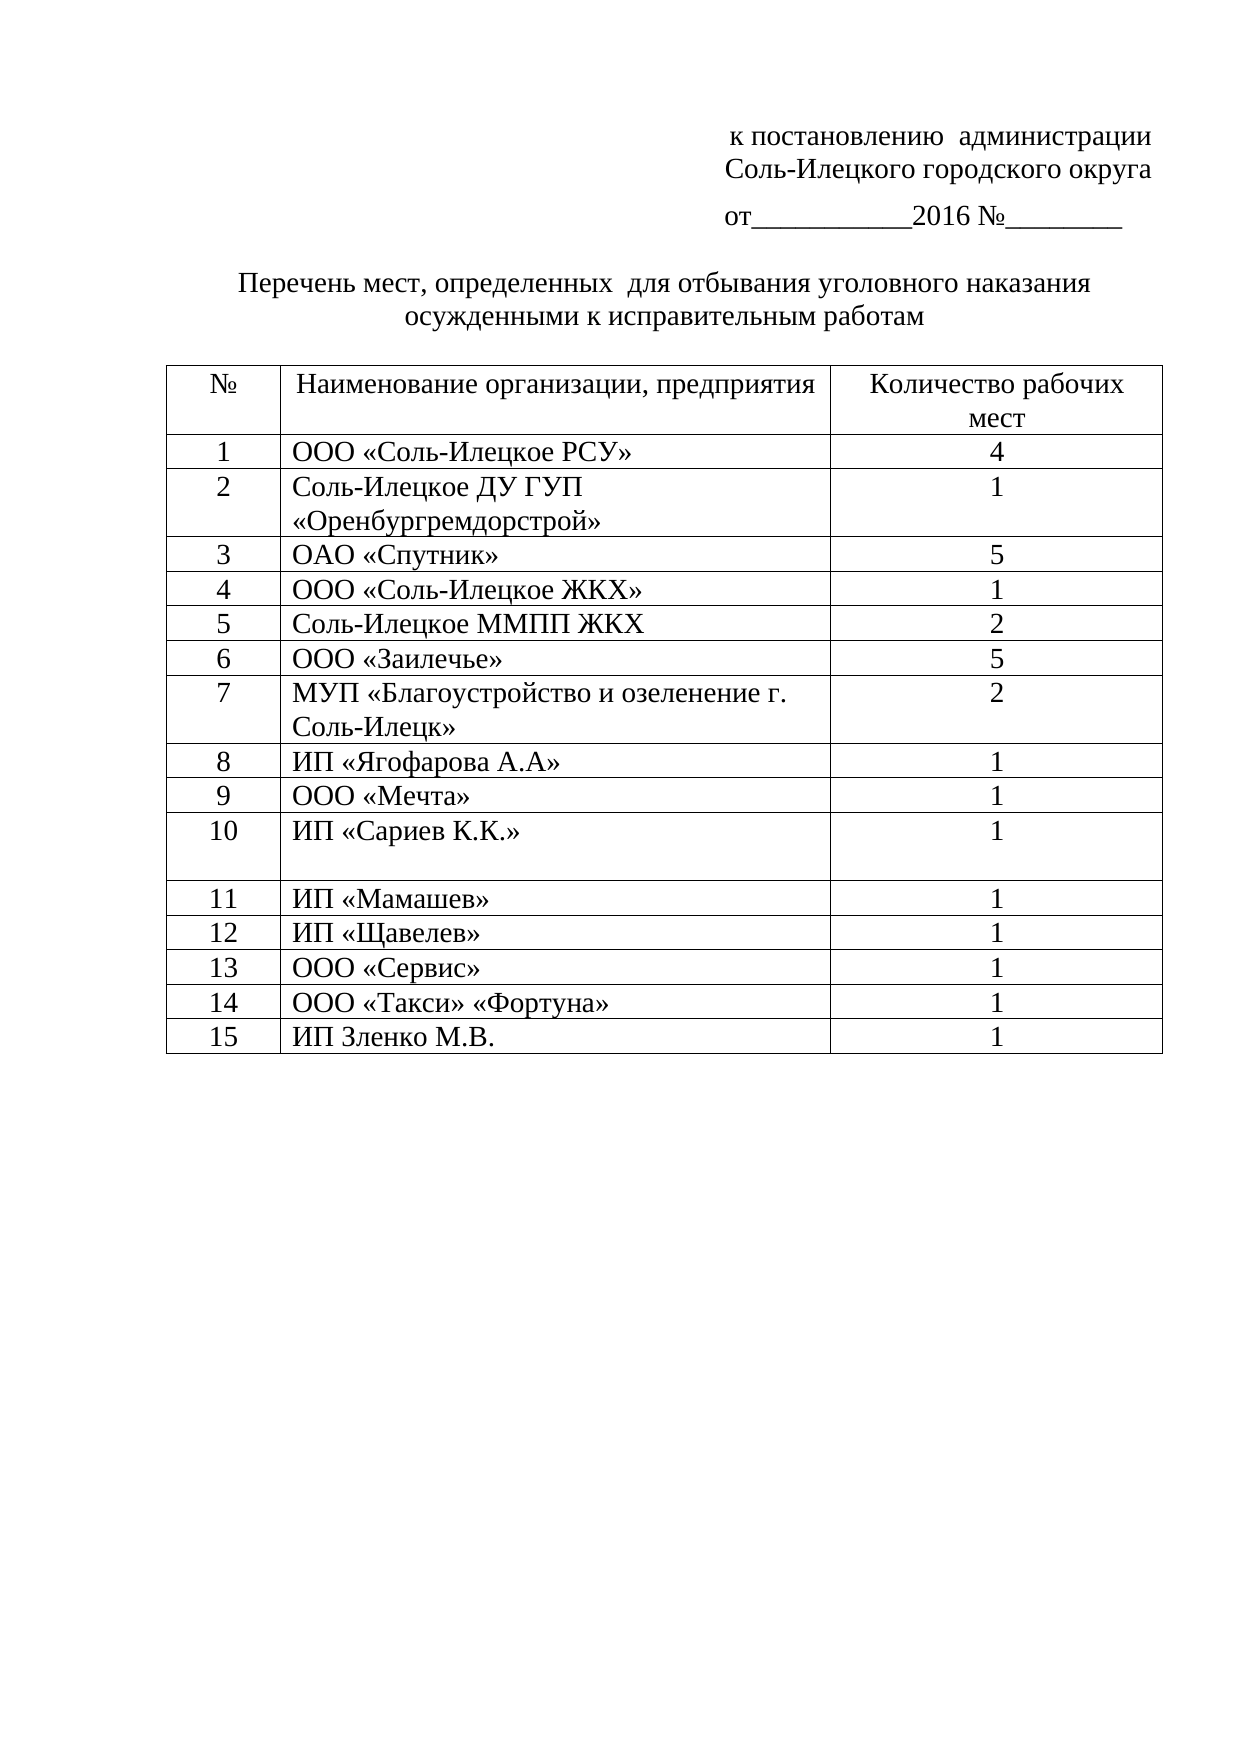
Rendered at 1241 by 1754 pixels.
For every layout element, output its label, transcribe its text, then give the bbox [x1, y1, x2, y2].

table_cell ИП Зленко М.В. [281, 1019, 830, 1053]
table_cell ООО «Такси» «Фортуна» [281, 985, 830, 1018]
table_cell 1 [167, 435, 280, 468]
table_cell 1 [831, 916, 1162, 949]
table_cell Соль-Илецкое ДУ ГУП «Оренбургремдорстрой» [281, 469, 830, 536]
table_cell 1 [831, 813, 1162, 880]
table_cell 1 [831, 881, 1162, 914]
table_cell 12 [167, 916, 280, 949]
table_cell 2 [831, 606, 1162, 640]
table_cell ИП «Щавелев» [281, 916, 830, 949]
table_cell 2 [167, 469, 280, 536]
table_cell ОАО «Спутник» [281, 537, 830, 571]
table_header Наименование организации, предприятия [281, 366, 830, 433]
table_cell 15 [167, 1019, 280, 1053]
table_cell 5 [167, 606, 280, 640]
text Перечень мест, определенных для отбывания уголовного наказания осужденными к исправительным работам [177, 265, 1152, 332]
table_cell 1 [831, 469, 1162, 536]
table_header № [167, 366, 280, 433]
table_cell 5 [831, 641, 1162, 674]
table_cell МУП «Благоустройство и озеленение г. Соль-Илецк» [281, 676, 830, 743]
table_cell 4 [831, 435, 1162, 468]
table_cell 1 [831, 572, 1162, 605]
table_cell ИП «Сариев К.К.» [281, 813, 830, 880]
text от___________2016 №________ [177, 198, 1152, 231]
table_cell 1 [831, 778, 1162, 812]
table_cell 5 [831, 537, 1162, 571]
table_cell ИП «Ягофарова А.А» [281, 744, 830, 777]
table_cell 7 [167, 676, 280, 743]
table_cell ИП «Мамашев» [281, 881, 830, 914]
table_cell 1 [831, 985, 1162, 1018]
table_cell 6 [167, 641, 280, 674]
table_cell ООО «Соль-Илецкое ЖКХ» [281, 572, 830, 605]
table_cell ООО «Заилечье» [281, 641, 830, 674]
table_cell 9 [167, 778, 280, 812]
table_cell 1 [831, 1019, 1162, 1053]
table_cell 1 [831, 950, 1162, 984]
table_header Количество рабочих мест [831, 366, 1162, 433]
table_cell 3 [167, 537, 280, 571]
table_cell 13 [167, 950, 280, 984]
table_cell 11 [167, 881, 280, 914]
table_cell 14 [167, 985, 280, 1018]
table_cell 2 [831, 676, 1162, 743]
table_cell ООО «Сервис» [281, 950, 830, 984]
table_cell Соль-Илецкое ММПП ЖКХ [281, 606, 830, 640]
table_cell ООО «Соль-Илецкое РСУ» [281, 435, 830, 468]
table_cell ООО «Мечта» [281, 778, 830, 812]
table_cell 10 [167, 813, 280, 880]
table_cell 1 [831, 744, 1162, 777]
table_cell 8 [167, 744, 280, 777]
text к постановлению администрации Соль-Илецкого городского округа [177, 118, 1152, 185]
table_cell 4 [167, 572, 280, 605]
